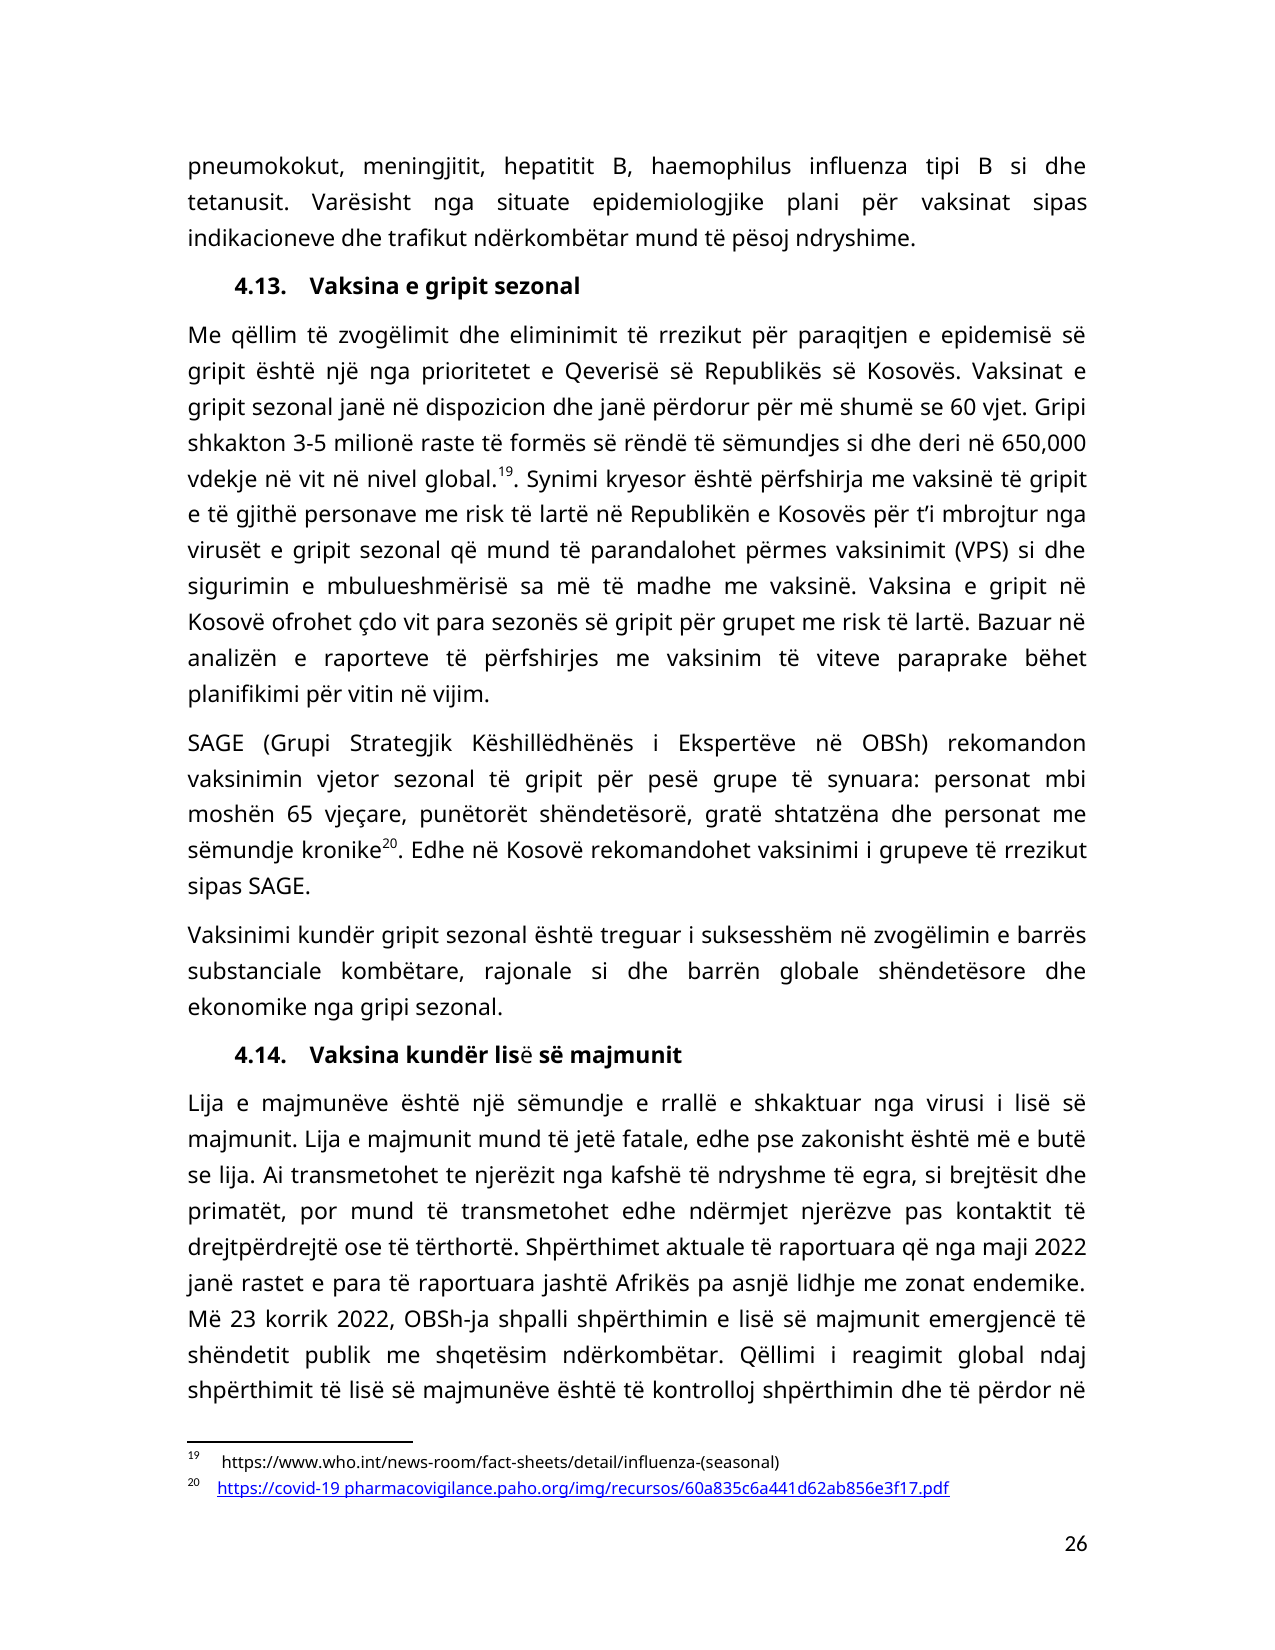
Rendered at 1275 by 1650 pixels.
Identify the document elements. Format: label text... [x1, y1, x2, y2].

text Vaksinimi kundër gripit sezonal është treguar i suksesshëm në zvogëlimin e barrës substanciale kombëtare, rajonale si dhe barrën globale shëndetësore dhe ekonomike nga gripi sezonal. [187, 919, 1087, 1022]
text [187, 1087, 1087, 1406]
text Me qëllim të zvogëlimit dhe eliminimit të rrezikut për paraqitjen e epidemisë së gripit është një nga prioritetet e Qeverisë së Republikës së Kosovës. Vaksinat e gripit sezonal janë në dispozicion dhe janë përdorur për më shumë se 60 vjet. Gripi shkakton 3-5 milionë raste të formës së rëndë të sëmundjes si dhe deri në 650,000 vdekje në vit në nivel global.. Synimi kryesor është përfshirja me vaksinë të gripit e të gjithë personave me risk të lartë në Republikën e Kosovës për t’i mbrojtur nga virusët e gripit sezonal që mund të parandalohet përmes vaksinimit (VPS) si dhe sigurimin e mbulueshmërisë sa më të madhe me vaksinë. Vaksina e gripit në Kosovë ofrohet çdo vit para sezonës së gripit për grupet me risk të lartë. Bazuar në analizën e raporteve të përfshirjes me vaksinim të viteve paraprake bëhet planifikimi për vitin në vijim. [187, 319, 1087, 709]
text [187, 150, 1087, 253]
list Vaksina kundër lisë së majmunit [234, 1039, 1087, 1070]
text SAGE (Grupi Strategjik Këshillëdhënës i Ekspertëve në OBSh) rekomandon vaksinimin vjetor sezonal të gripit për pesë grupe të synuara: personat mbi moshën 65 vjeçare, punëtorët shëndetësorë, gratë shtatzëna dhe personat me sëmundje kronike. Edhe në Kosovë rekomandohet vaksinimi i grupeve të rrezikut sipas SAGE. [187, 727, 1087, 902]
list Vaksina e gripit sezonal [234, 270, 1087, 302]
